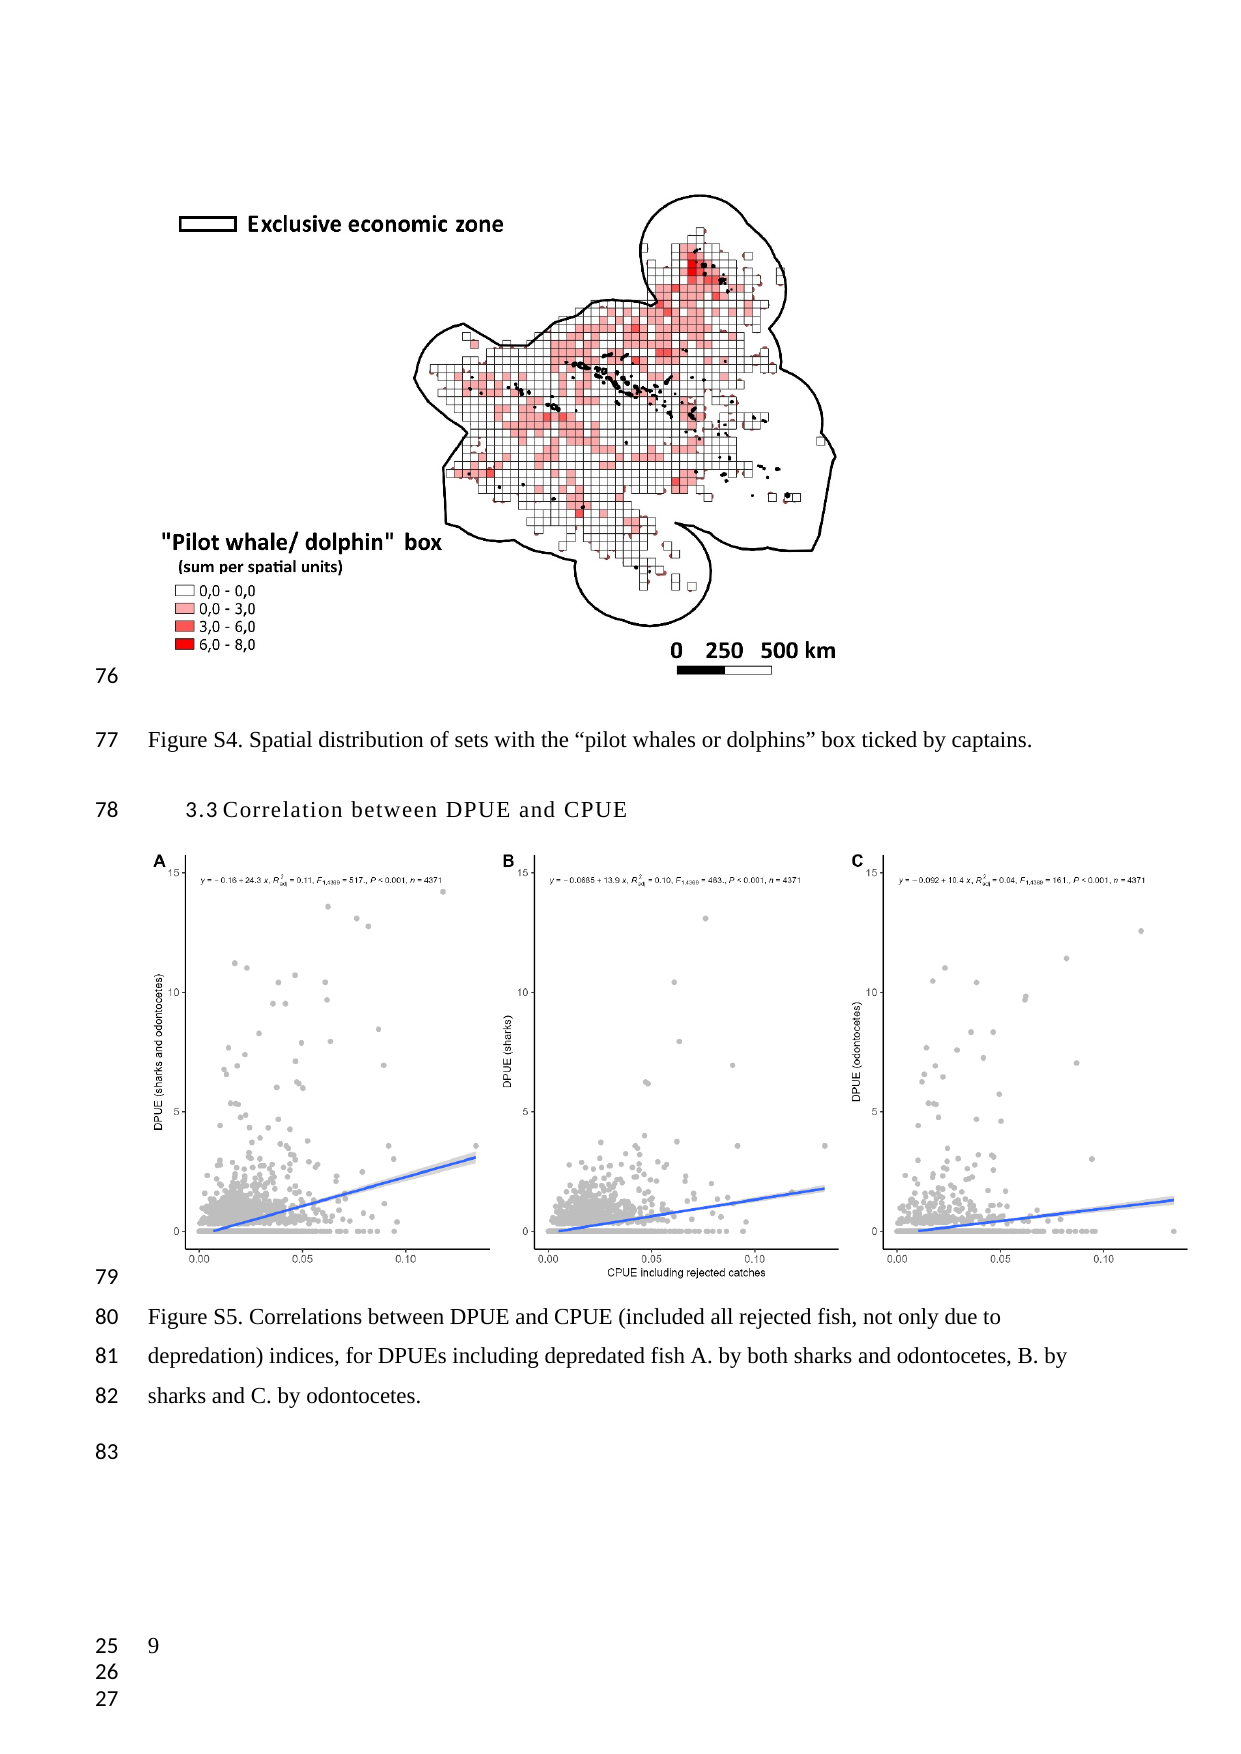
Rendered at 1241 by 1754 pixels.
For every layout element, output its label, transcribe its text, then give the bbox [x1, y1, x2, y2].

text Figure S4. Spatial distribution of sets with the “pilot whales or dolphins” box ticked by captains. [148, 726, 1093, 752]
picture [147, 147, 847, 683]
text Figure S5. Correlations between DPUE and CPUE (included all rejected fish, not only due to depredation) indices, for DPUEs including depredated fish A. by both sharks and odontocetes, B. by sharks and C. by odontocetes. [148, 1303, 1093, 1408]
list Correlation between DPUE and CPUE [185, 795, 1093, 823]
picture [147, 848, 1194, 1285]
